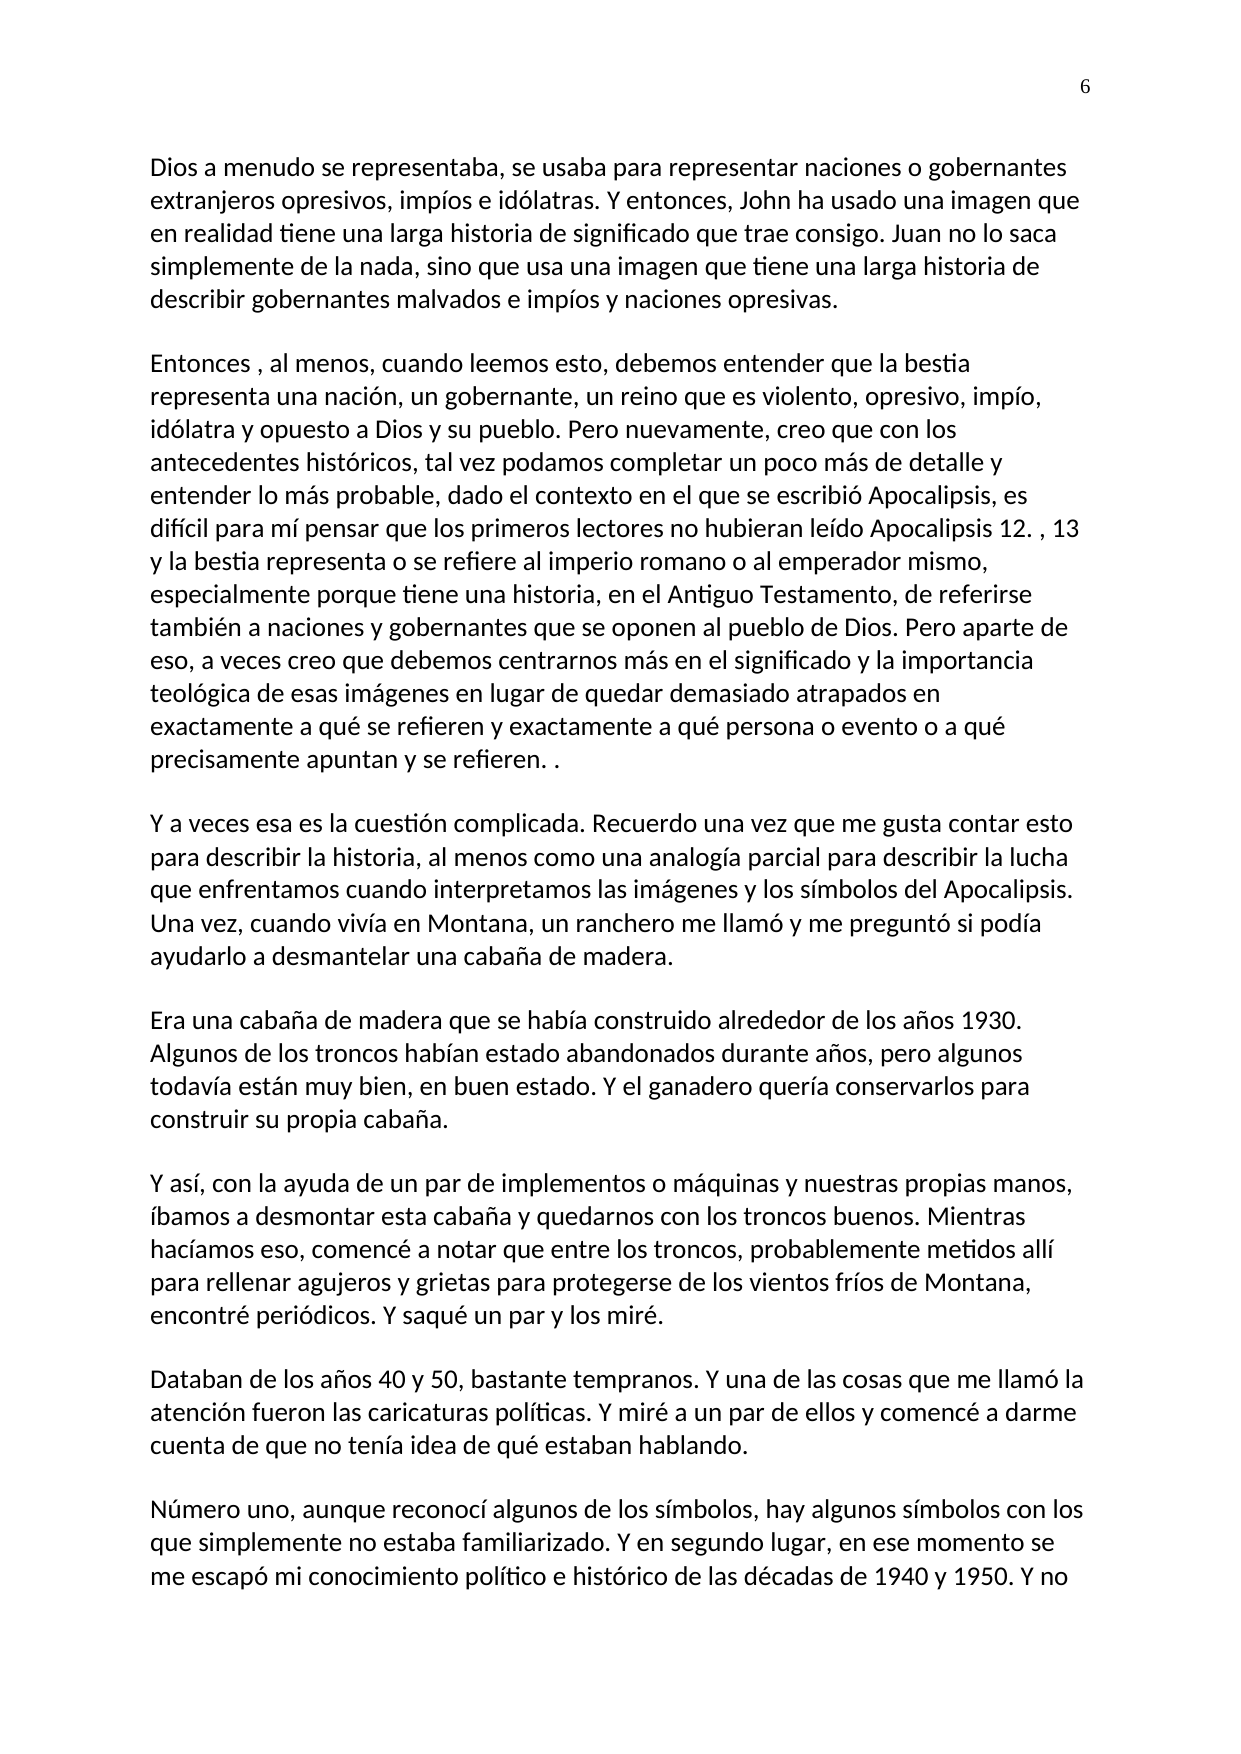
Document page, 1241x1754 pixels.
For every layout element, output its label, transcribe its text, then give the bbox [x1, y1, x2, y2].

text Y así, con la ayuda de un par de implementos o máquinas y nuestras propias manos, íbamos a desmontar esta cabaña y quedarnos con los troncos buenos. Mientras hacíamos eso, comencé a notar que entre los troncos, probablemente metidos allí para rellenar agujeros y grietas para protegerse de los vientos fríos de Montana, encontré periódicos. Y saqué un par y los miré. [150, 1166, 1090, 1331]
text Entonces , al menos, cuando leemos esto, debemos entender que la bestia representa una nación, un gobernante, un reino que es violento, opresivo, impío, idólatra y opuesto a Dios y su pueblo. Pero nuevamente, creo que con los antecedentes históricos, tal vez podamos completar un poco más de detalle y entender lo más probable, dado el contexto en el que se escribió Apocalipsis, es difícil para mí pensar que los primeros lectores no hubieran leído Apocalipsis 12. , 13 y la bestia representa o se refiere al imperio romano o al emperador mismo, especialmente porque tiene una historia, en el Antiguo Testamento, de referirse también a naciones y gobernantes que se oponen al pueblo de Dios. Pero aparte de eso, a veces creo que debemos centrarnos más en el significado y la importancia teológica de esas imágenes en lugar de quedar demasiado atrapados en exactamente a qué se refieren y exactamente a qué persona o evento o a qué precisamente apuntan y se refieren. . [150, 346, 1090, 776]
text Era una cabaña de madera que se había construido alrededor de los años 1930. Algunos de los troncos habían estado abandonados durante años, pero algunos todavía están muy bien, en buen estado. Y el ganadero quería conservarlos para construir su propia cabaña. [150, 1003, 1090, 1135]
text Y a veces esa es la cuestión complicada. Recuerdo una vez que me gusta contar esto para describir la historia, al menos como una analogía parcial para describir la lucha que enfrentamos cuando interpretamos las imágenes y los símbolos del Apocalipsis. Una vez, cuando vivía en Montana, un ranchero me llamó y me preguntó si podía ayudarlo a desmantelar una cabaña de madera. [150, 807, 1090, 972]
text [150, 150, 1090, 315]
text Databan de los años 40 y 50, bastante tempranos. Y una de las cosas que me llamó la atención fueron las caricaturas políticas. Y miré a un par de ellos y comencé a darme cuenta de que no tenía idea de qué estaban hablando. [150, 1362, 1090, 1461]
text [150, 1493, 1090, 1592]
